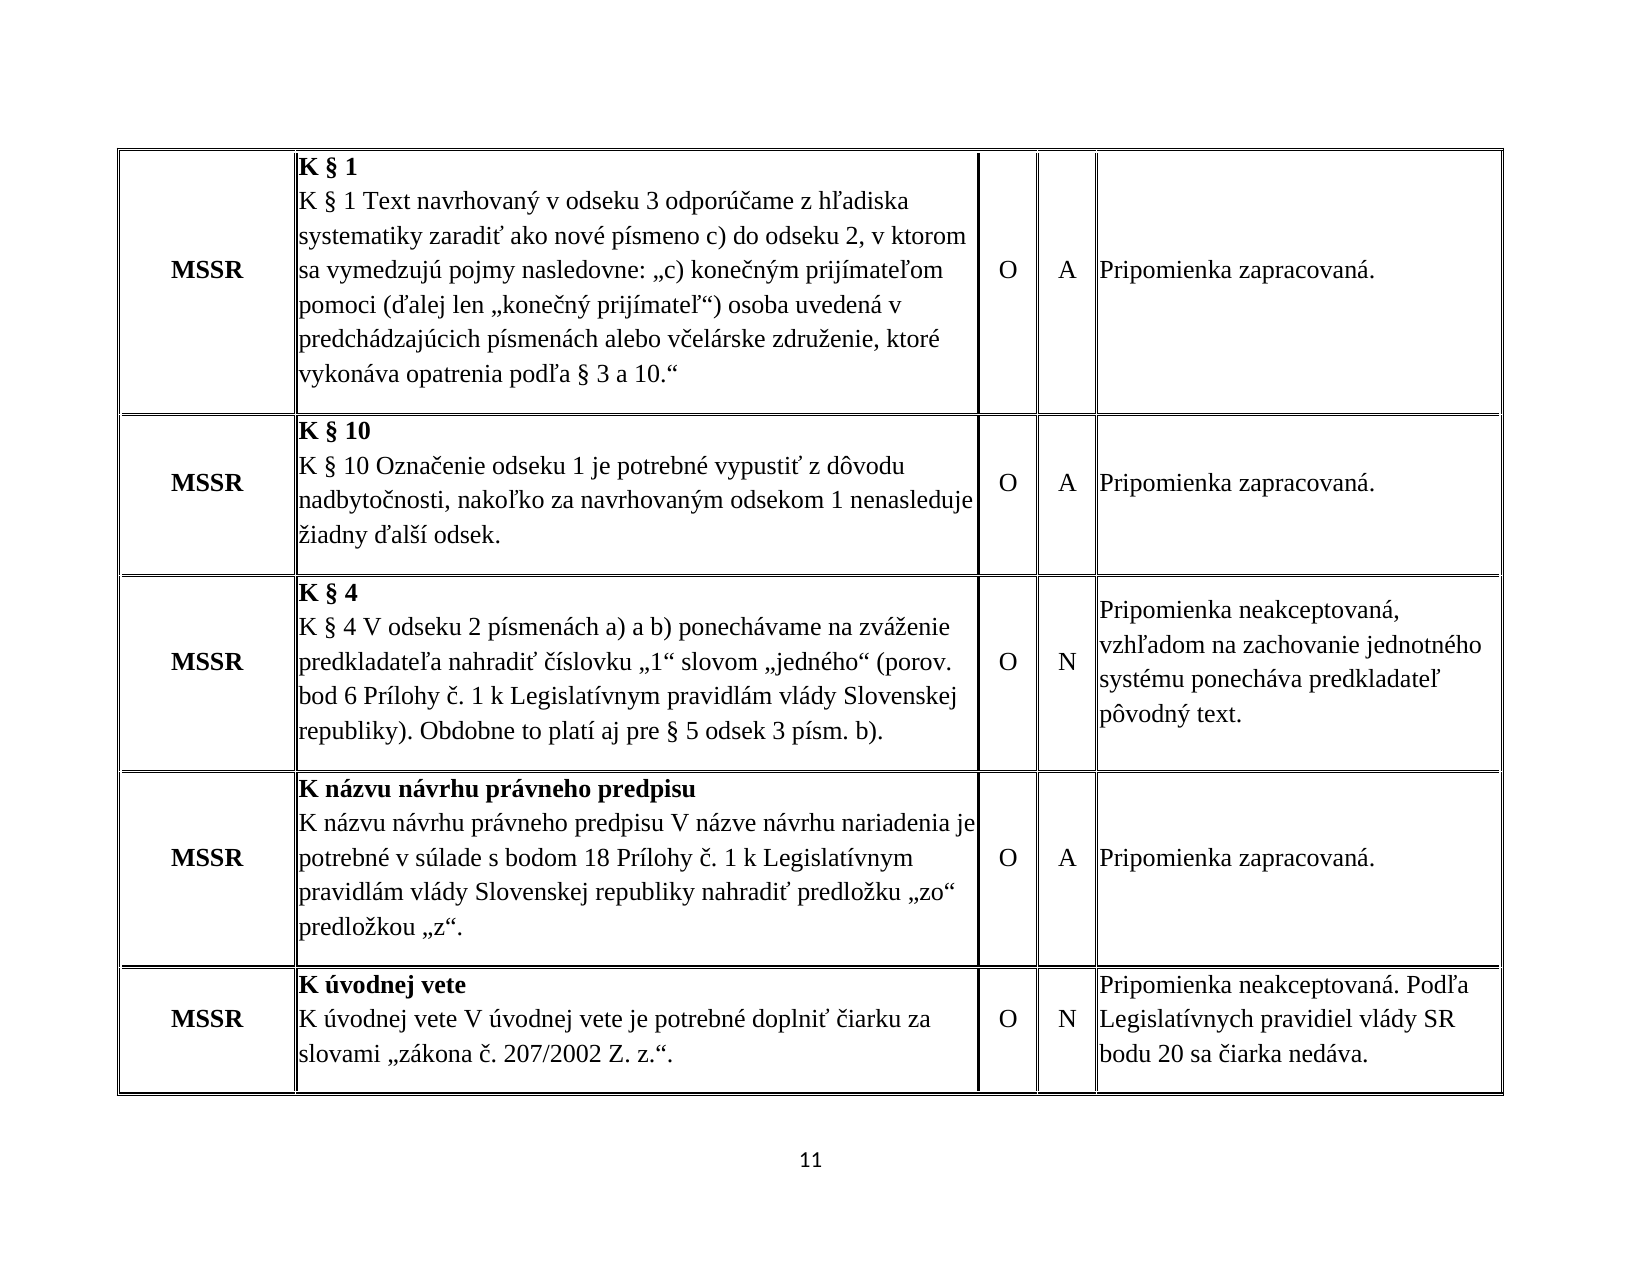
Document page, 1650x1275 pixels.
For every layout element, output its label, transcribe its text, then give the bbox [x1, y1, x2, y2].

table_cell O [980, 773, 1036, 965]
table_cell K § 1 K § 1 Text navrhovaný v odseku 3 odporúčame z hľadiska systematiky zaradiť ako nové písmeno c) do odseku 2, v ktorom sa vymedzujú pojmy nasledovne: „c) konečným prijímateľom pomoci (ďalej len „konečný prijímateľ“) osoba uvedená v predchádzajúcich písmenách alebo včelárske združenie, ktoré vykonáva opatrenia podľa § 3 a 10.“ [296, 151, 978, 412]
table_cell MSSR [118, 149, 296, 412]
table_cell Pripomienka neakceptovaná. Podľa Legislatívnych pravidiel vlády SR bodu 20 sa čiarka nedáva. [1097, 965, 1501, 1092]
table_cell K názvu návrhu právneho predpisu K názvu návrhu právneho predpisu V názve návrhu nariadenia je potrebné v súlade s bodom 18 Prílohy č. 1 k Legislatívnym pravidlám vlády Slovenskej republiky nahradiť predložku „zo“ predložkou „z“. [298, 773, 977, 965]
table_cell MSSR [120, 412, 294, 574]
table_cell O [980, 577, 1036, 769]
table_cell Pripomienka zapracovaná. [1098, 412, 1501, 574]
table_cell A [1039, 416, 1095, 574]
table_cell MSSR [120, 965, 296, 1092]
table_cell MSSR [118, 574, 296, 769]
table_cell K § 4 K § 4 V odseku 2 písmenách a) a b) ponechávame na zváženie predkladateľa nahradiť číslovku „1“ slovom „jedného“ (porov. bod 6 Prílohy č. 1 k Legislatívnym pravidlám vlády Slovenskej republiky). Obdobne to platí aj pre § 5 odsek 3 písm. b). [298, 577, 977, 769]
table_cell A [1038, 151, 1097, 412]
table_cell MSSR [120, 770, 294, 965]
table_cell Pripomienka neakceptovaná, vzhľadom na zachovanie jednotného systému ponecháva predkladateľ pôvodný text. [1097, 574, 1502, 769]
table_cell O [978, 151, 1038, 412]
table_cell Pripomienka zapracovaná. [1098, 770, 1501, 965]
table_cell O [978, 969, 1038, 1092]
table_cell O [980, 416, 1036, 574]
table_cell N [1039, 577, 1095, 769]
table_cell N [1038, 969, 1097, 1092]
table_cell A [1039, 773, 1095, 965]
table_cell Pripomienka zapracovaná. [1097, 151, 1501, 412]
table_cell K § 10 K § 10 Označenie odseku 1 je potrebné vypustiť z dôvodu nadbytočnosti, nakoľko za navrhovaným odsekom 1 nenasleduje žiadny ďalší odsek. [298, 416, 977, 574]
table_cell K úvodnej vete K úvodnej vete V úvodnej vete je potrebné doplniť čiarku za slovami „zákona č. 207/2002 Z. z.“. [296, 969, 978, 1092]
